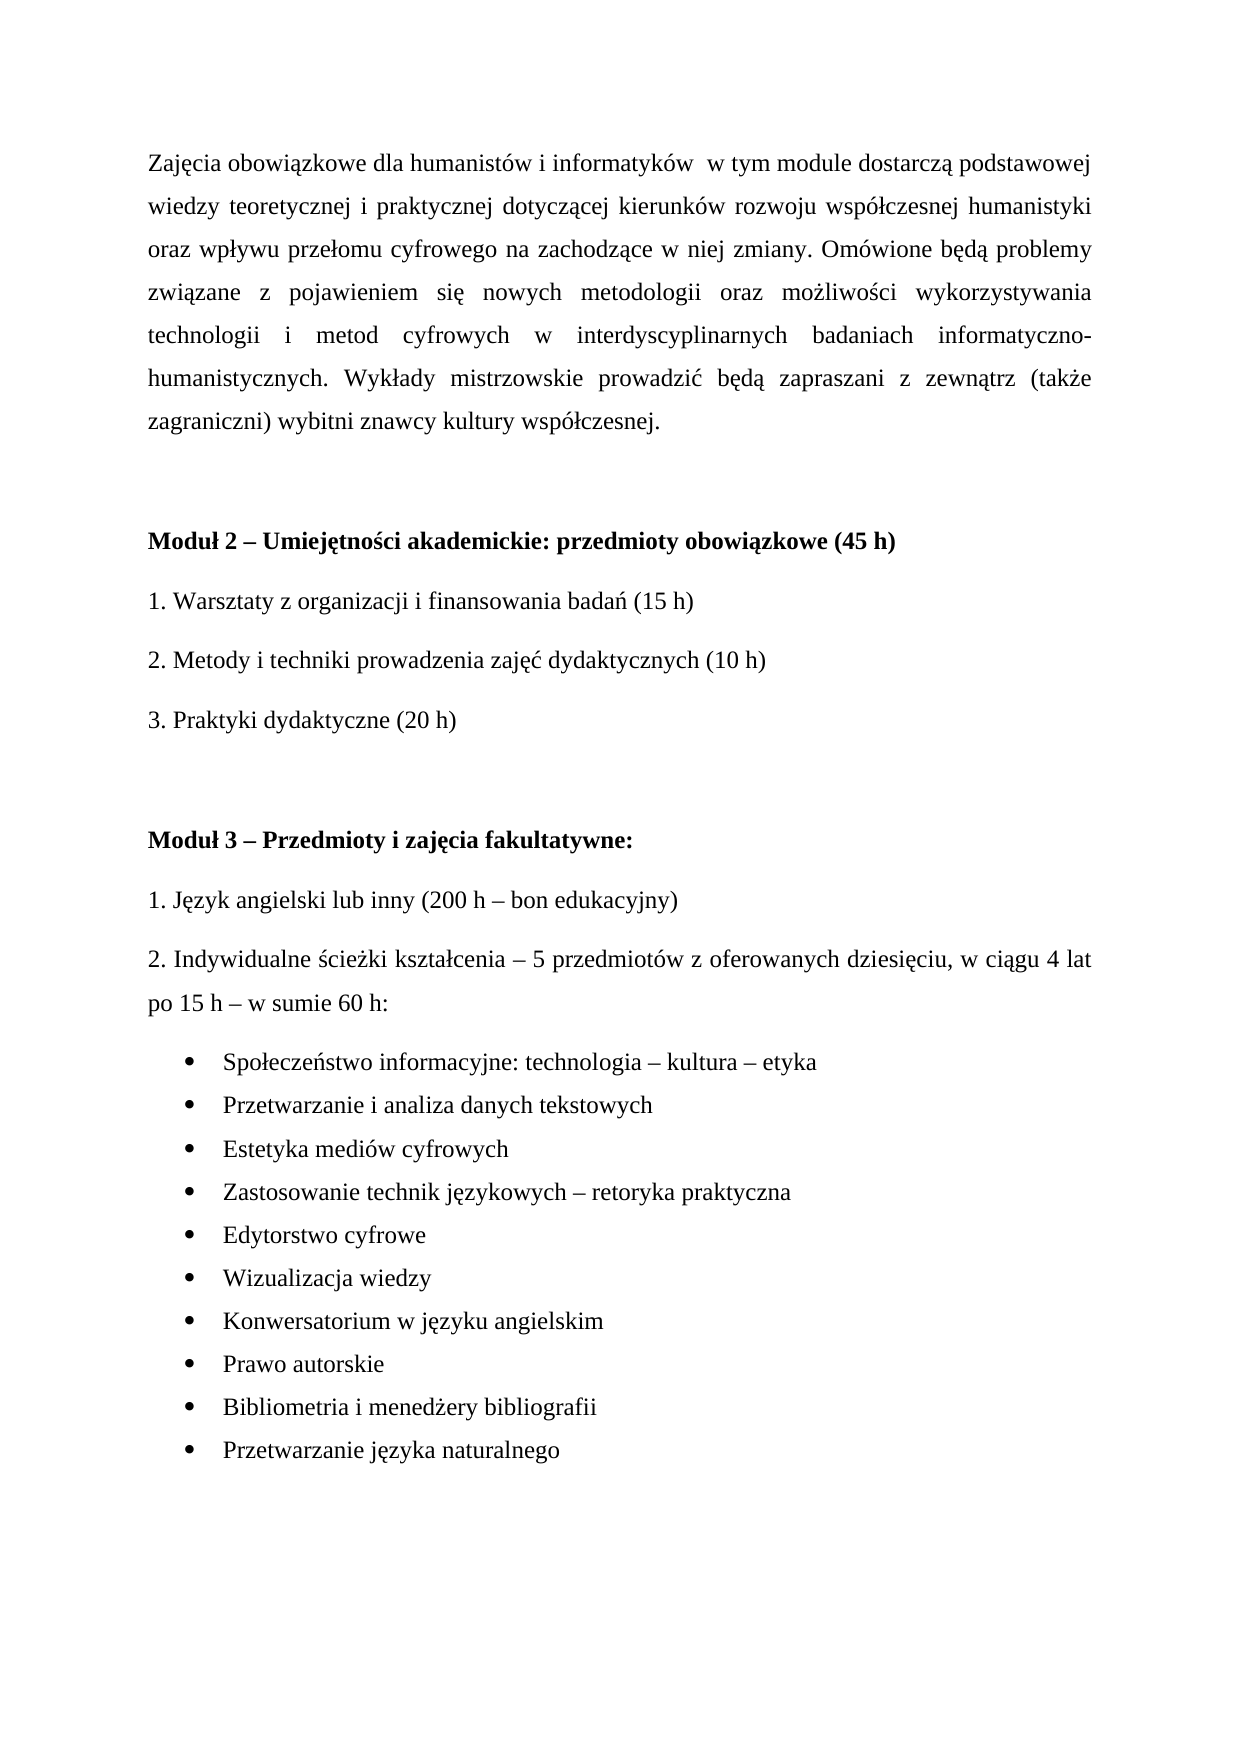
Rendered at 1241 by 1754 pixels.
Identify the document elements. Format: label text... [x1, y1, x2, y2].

list Społeczeństwo informacyjne: technologia – kultura – etyka [185, 1047, 1093, 1076]
list Konwersatorium w języku angielskim [185, 1306, 1093, 1335]
list Wizualizacja wiedzy [185, 1263, 1093, 1292]
list Przetwarzanie i analiza danych tekstowych [185, 1091, 1093, 1119]
text 1. Warsztaty z organizacji i finansowania badań (15 h) [148, 586, 1093, 614]
list Prawo autorskie [185, 1349, 1093, 1378]
list Bibliometria i menedżery bibliografii [185, 1392, 1093, 1421]
text Moduł 2 – Umiejętności akademickie: przedmioty obowiązkowe (45 h) [148, 526, 1093, 555]
list Przetwarzanie języka naturalnego [185, 1436, 1093, 1464]
text 3. Praktyki dydaktyczne (20 h) [148, 705, 1093, 734]
text Zajęcia obowiązkowe dla humanistów i informatyków w tym module dostarczą podstawowej wiedzy teoretycznej i praktycznej dotyczącej kierunków rozwoju współczesnej humanistyki oraz wpływu przełomu cyfrowego na zachodzące w niej zmiany. Omówione będą problemy związane z pojawieniem się nowych metodologii oraz możliwości wykorzystywania technologii i metod cyfrowych w interdyscyplinarnych badaniach informatyczno-humanistycznych. Wykłady mistrzowskie prowadzić będą zapraszani z zewnątrz (także zagraniczni) wybitni znawcy kultury współczesnej. [148, 148, 1093, 435]
text Moduł 3 – Przedmioty i zajęcia fakultatywne: [148, 825, 1093, 854]
text 1. Język angielski lub inny (200 h – bon edukacyjny) [148, 885, 1093, 913]
text 2. Metody i techniki prowadzenia zajęć dydaktycznych (10 h) [148, 646, 1093, 674]
list Edytorstwo cyfrowe [185, 1220, 1093, 1249]
list Estetyka mediów cyfrowych [185, 1134, 1093, 1162]
list Zastosowanie technik językowych – retoryka praktyczna [185, 1177, 1093, 1206]
text 2. Indywidualne ścieżki kształcenia – 5 przedmiotów z oferowanych dziesięciu, w ciągu 4 lat po 15 h – w sumie 60 h: [148, 944, 1093, 1016]
